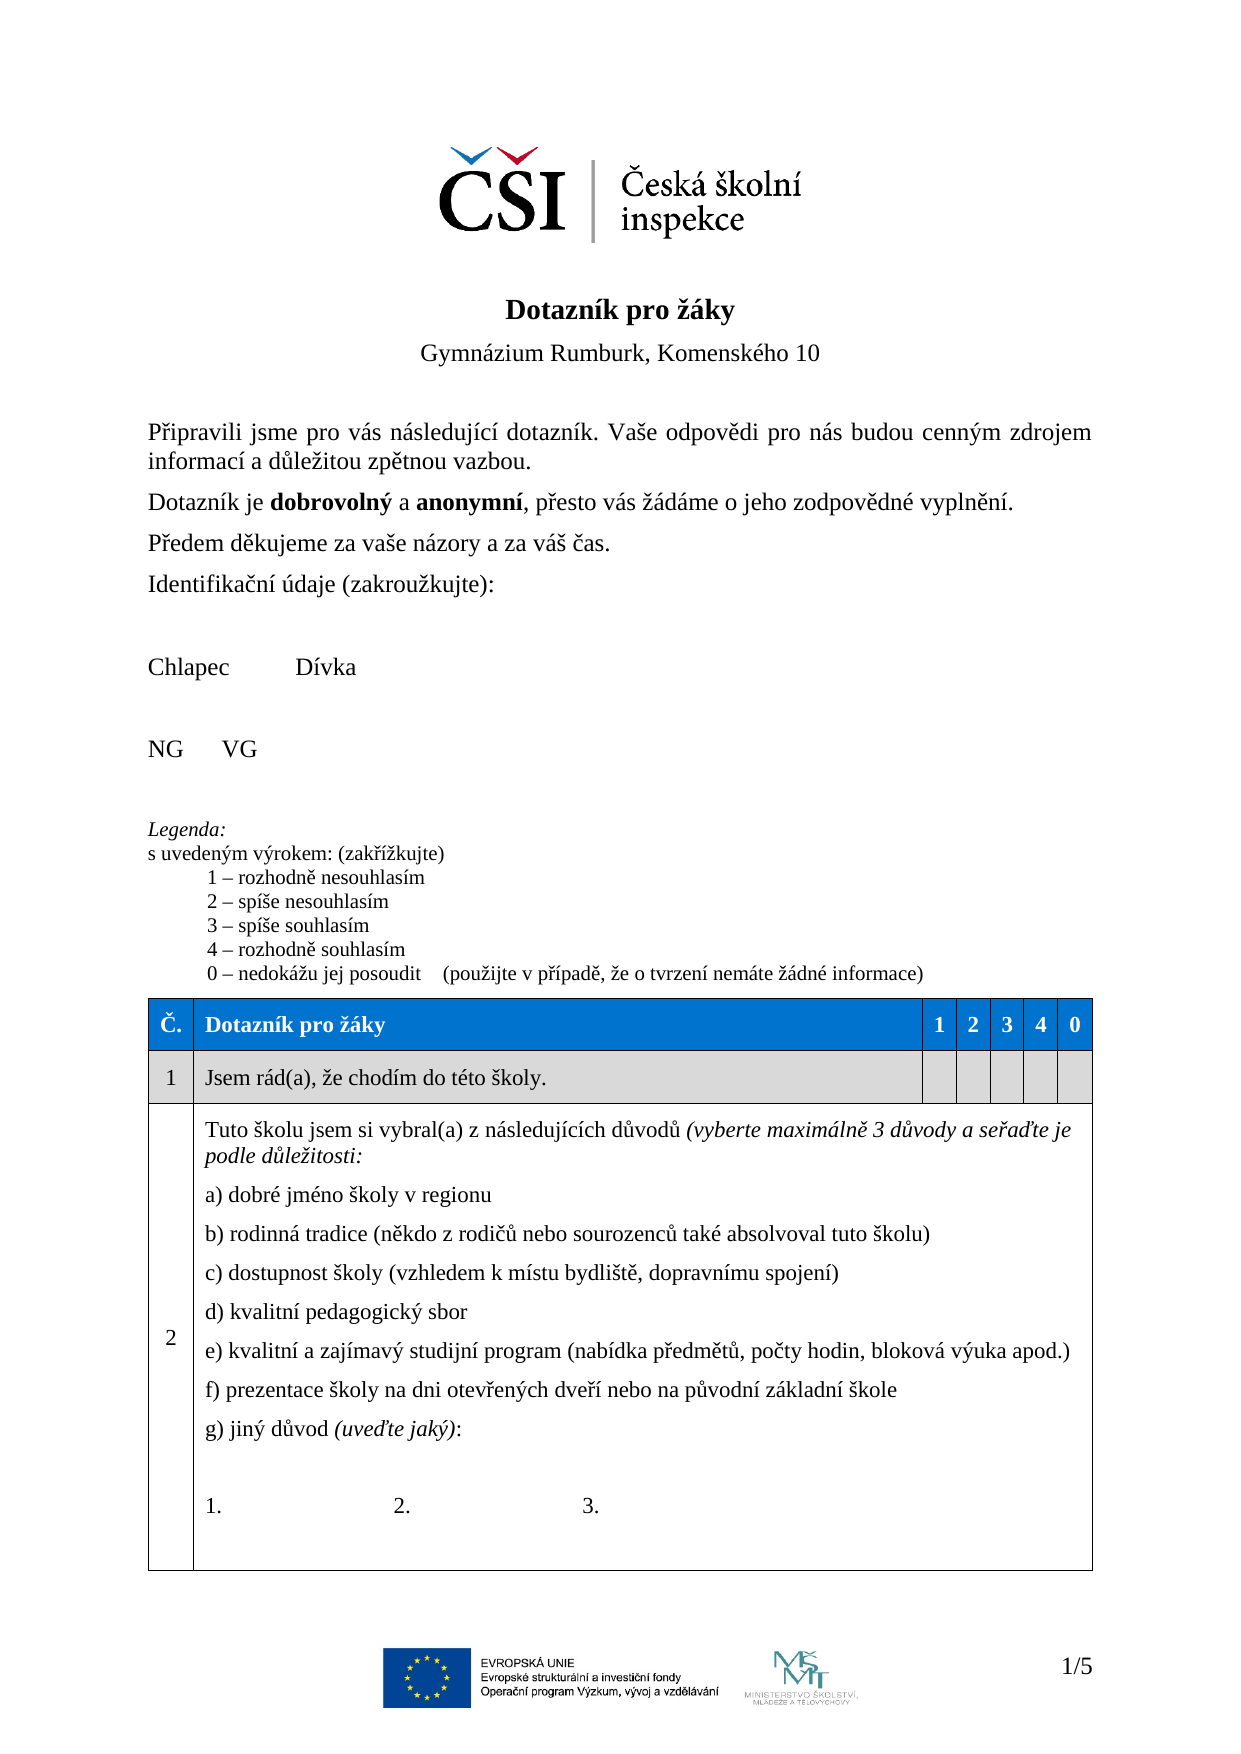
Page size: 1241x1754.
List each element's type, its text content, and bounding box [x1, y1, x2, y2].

text 1 – rozhodně nesouhlasím [207, 865, 1092, 889]
text Legenda: [148, 817, 1092, 841]
text Gymnázium Rumburk, Komenského 10 [148, 338, 1092, 367]
table_cell [923, 1051, 956, 1103]
picture [353, 1618, 887, 1737]
table_cell [991, 1051, 1023, 1103]
text 4 – rozhodně souhlasím [207, 937, 1092, 961]
text Chlapec Dívka [148, 652, 1092, 681]
table_cell [957, 1051, 990, 1103]
text NG VG [148, 734, 1092, 763]
text s uvedeným výrokem: (zakřížkujte) [148, 841, 1092, 865]
picture [439, 147, 801, 243]
table_header Dotazník pro žáky [194, 999, 922, 1050]
table_cell Jsem rád(a), že chodím do této školy. [194, 1051, 922, 1103]
table_header 1 [923, 999, 956, 1050]
text Připravili jsme pro vás následující dotazník. Vaše odpovědi pro nás budou cenným zdrojem informací a důležitou zpětnou vazbou. [148, 417, 1092, 474]
text Předem děkujeme za vaše názory a za váš čas. [148, 528, 1092, 557]
table_cell [1024, 1051, 1057, 1103]
table_cell Tuto školu jsem si vybral(a) z následujících důvodů (vyberte maximálně 3 důvody a seřaďte je podle důležitosti: a) dobré jméno školy v regionu b) rodinná tradice (někdo z rodičů nebo sourozenců také absolvoval tuto školu) c) dostupnost školy (vzhledem k místu bydliště, dopravnímu spojení) d) kvalitní pedagogický sbor e) kvalitní a zajímavý studijní program (nabídka předmětů, počty hodin, bloková výuka apod.) f) prezentace školy na dni otevřených dveří nebo na původní základní škole g) jiný důvod (uveďte jaký): 1. 2. 3. [194, 1104, 1092, 1570]
text Dotazník je dobrovolný a anonymní, přesto vás žádáme o jeho zodpovědné vyplnění. [148, 487, 1092, 516]
table_cell [1058, 1051, 1092, 1103]
table_cell 1 [149, 1051, 193, 1103]
text 0 – nedokážu jej posoudit (použijte v případě, že o tvrzení nemáte žádné informace) [207, 961, 1092, 985]
table_header 4 [1024, 999, 1057, 1050]
table_header Č. [149, 999, 193, 1050]
subtitle Dotazník pro žáky [148, 292, 1092, 326]
table_header 2 [957, 999, 990, 1050]
text 2 – spíše nesouhlasím [207, 889, 1092, 913]
text Identifikační údaje (zakroužkujte): [148, 569, 1092, 598]
text 3 – spíše souhlasím [207, 913, 1092, 937]
table_header 3 [991, 999, 1023, 1050]
table_cell 2 [149, 1104, 193, 1570]
table_header 0 [1058, 999, 1092, 1050]
